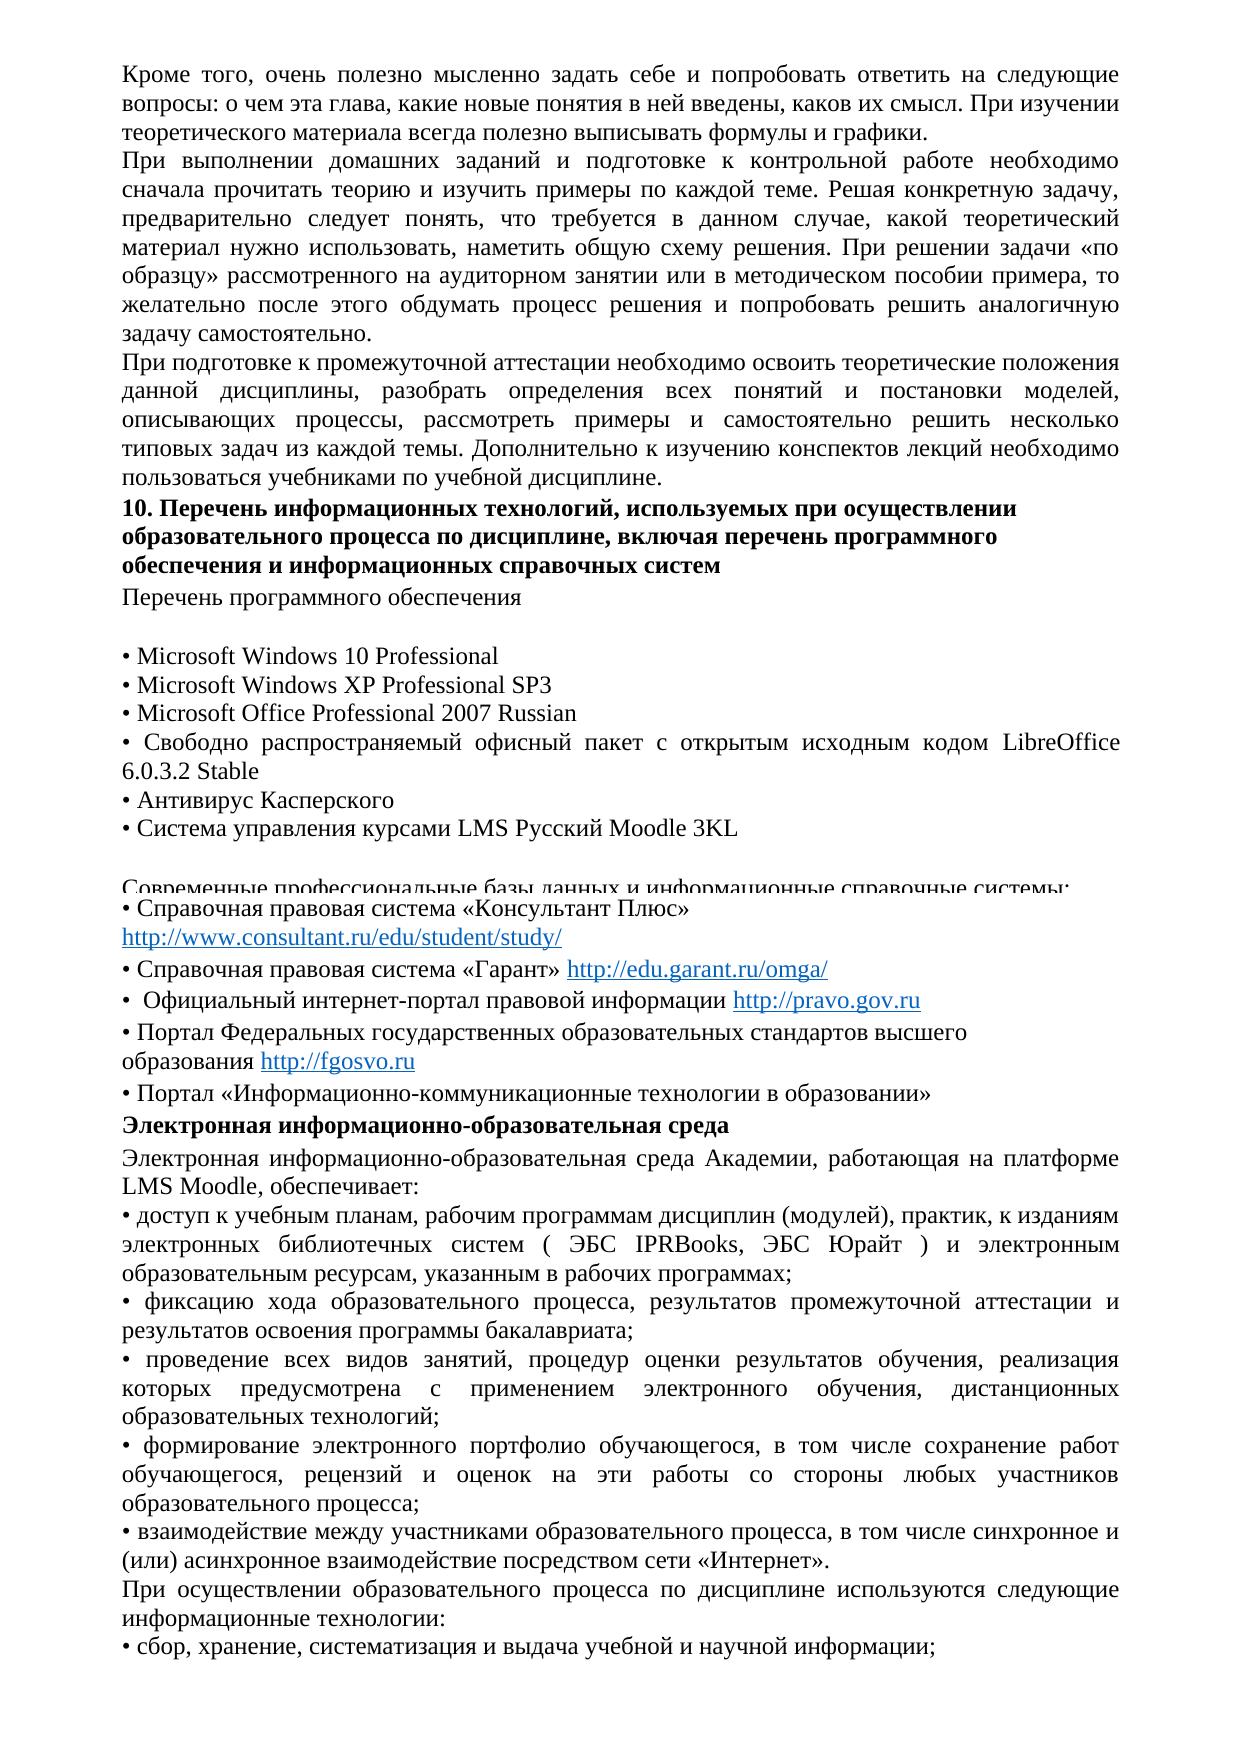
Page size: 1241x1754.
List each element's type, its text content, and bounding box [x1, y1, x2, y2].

table_header Кроме того, очень полезно мысленно задать себе и попробовать ответить на следующие вопросы: о чем эта глава, какие новые понятия в ней введены, каков их смысл. При изучении теоретического материала всегда полезно выписывать формулы и графики. При выполнении домашних заданий и подготовке к контрольной работе необходимо сначала прочитать теорию и изучить примеры по каждой теме. Решая конкретную задачу, предварительно следует понять, что требуется в данном случае, какой теоретический материал нужно использовать, наметить общую схему решения. При решении задачи «по образцу» рассмотренного на аудиторном занятии или в методическом пособии примера, то желательно после этого обдумать процесс решения и попробовать решить аналогичную задачу самостоятельно. При подготовке к промежуточной аттестации необходимо освоить теоретические положения данной дисциплины, разобрать определения всех понятий и постановки моделей, описывающих процессы, рассмотреть примеры и самостоятельно решить несколько типовых задач из каждой темы. Дополнительно к изучению конспектов лекций необходимо пользоваться учебниками по учебной дисциплине. [118, 59, 1124, 493]
table_cell Электронная информационно-образовательная среда Академии, работающая на платформе LMS Moodle, обеспечивает: • доступ к учебным планам, рабочим программам дисциплин (модулей), практик, к изданиям электронных библиотечных систем ( ЭБС IPRBooks, ЭБС Юрайт ) и электронным образовательным ресурсам, указанным в рабочих программах; • фиксацию хода образовательного процесса, результатов промежуточной аттестации и результатов освоения программы бакалавриата; • проведение всех видов занятий, процедур оценки результатов обучения, реализация которых предусмотрена с применением электронного обучения, дистанционных образовательных технологий; • формирование электронного портфолио обучающегося, в том числе сохранение работ обучающегося, рецензий и оценок на эти работы со стороны любых участников образовательного процесса; • взаимодействие между участниками образовательного процесса, в том числе синхронное и (или) асинхронное взаимодействие посредством сети «Интернет». При осуществлении образовательного процесса по дисциплине используются следующие информационные технологии: • сбор, хранение, систематизация и выдача учебной и научной информации; [118, 1143, 1124, 1662]
table_cell 10. Перечень информационных технологий, используемых при осуществлении образовательного процесса по дисциплине, включая перечень программного обеспечения и информационных справочных систем [118, 493, 1124, 582]
table_cell • Справочная правовая система «Гарант» http://edu.garant.ru/omga/ [118, 954, 1124, 986]
table_cell • Портал «Информационно-коммуникационные технологии в образовании» [118, 1078, 1124, 1110]
table_cell • Справочная правовая система «Консультант Плюс» http://www.consultant.ru/edu/student/study/ [118, 893, 1124, 954]
table_cell Перечень программного обеспечения • Microsoft Windows 10 Professional • Microsoft Windows XP Professional SP3 • Microsoft Office Professional 2007 Russian • Cвободно распространяемый офисный пакет с открытым исходным кодом LibreOffice 6.0.3.2 Stable • Антивирус Касперского • Cистема управления курсами LMS Русский Moodle 3KL Современные профессиональные базы данных и информационные справочные системы: [118, 582, 1124, 893]
table_cell • Официальный интернет-портал правовой информации http://pravo.gov.ru [118, 986, 1124, 1017]
table_cell Электронная информационно-образовательная среда [118, 1110, 1124, 1143]
table_cell • Портал Федеральных государственных образовательных стандартов высшего образования http://fgosvo.ru [118, 1017, 1124, 1078]
